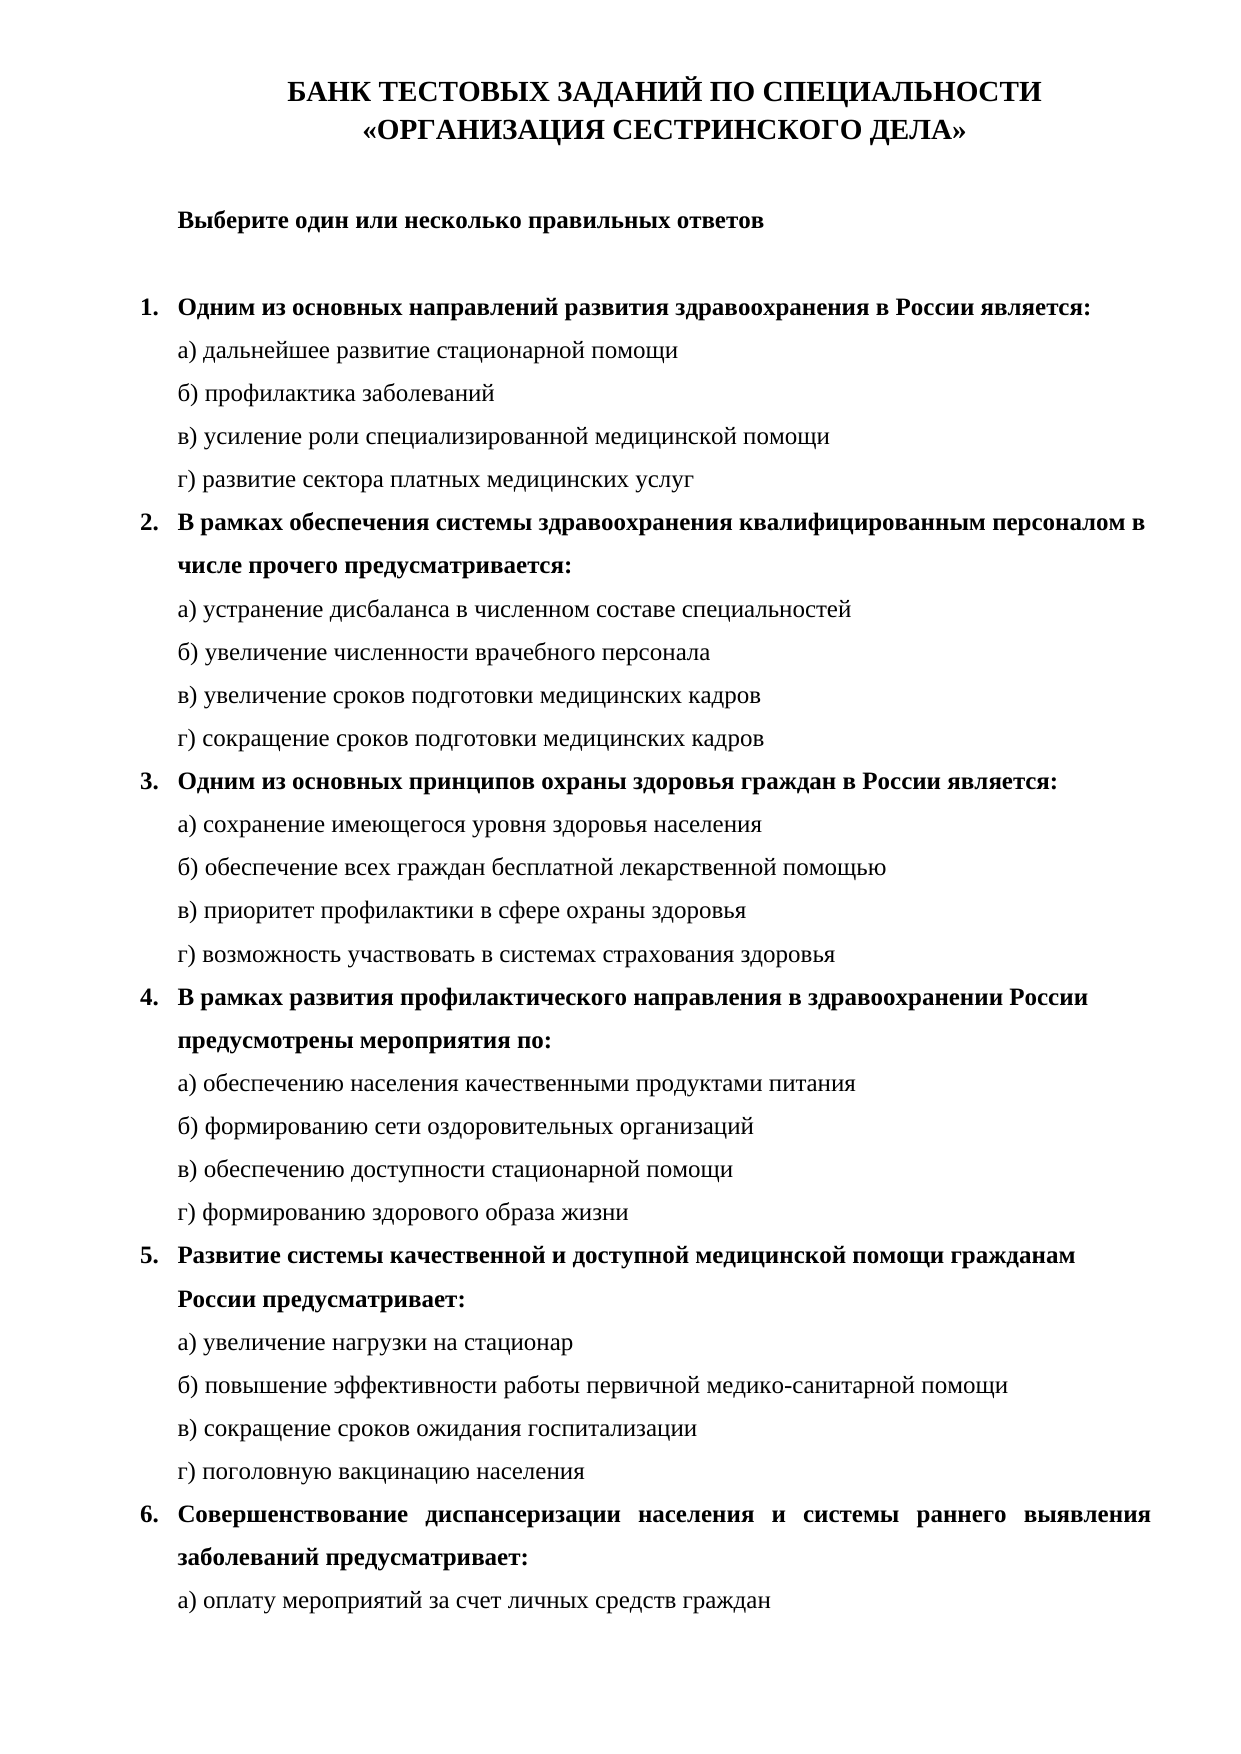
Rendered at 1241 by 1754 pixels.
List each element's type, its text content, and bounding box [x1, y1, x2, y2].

text а) сохранение имеющегося уровня здоровья населения [177, 809, 1152, 838]
text Выберите один или несколько правильных ответов [177, 206, 1152, 234]
text б) профилактика заболеваний [177, 378, 1152, 407]
text б) формированию сети оздоровительных организаций [177, 1111, 1152, 1140]
text б) обеспечение всех граждан бесплатной лекарственной помощью [177, 852, 1152, 881]
list Одним из основных принципов охраны здоровья граждан в России является: [140, 766, 1152, 795]
text а) устранение дисбаланса в численном составе специальностей [177, 594, 1152, 622]
text а) обеспечению населения качественными продуктами питания [177, 1068, 1152, 1097]
text б) увеличение численности врачебного персонала [177, 637, 1152, 666]
text г) развитие сектора платных медицинских услуг [177, 464, 1152, 493]
text в) приоритет профилактики в сфере охраны здоровья [177, 896, 1152, 924]
list В рамках развития профилактического направления в здравоохранении России предусмотрены мероприятия по: [140, 982, 1152, 1054]
list Одним из основных направлений развития здравоохранения в России является: [140, 292, 1152, 321]
text в) увеличение сроков подготовки медицинских кадров [177, 680, 1152, 709]
text а) дальнейшее развитие стационарной помощи [177, 335, 1152, 364]
list Совершенствование диспансеризации населения и системы раннего выявления заболеваний предусматривает: [140, 1499, 1152, 1571]
text г) возможность участвовать в системах страхования здоровья [177, 939, 1152, 967]
text г) формированию здорового образа жизни [177, 1197, 1152, 1226]
text а) оплату мероприятий за счет личных средств граждан [177, 1586, 1152, 1614]
text в) усиление роли специализированной медицинской помощи [177, 421, 1152, 450]
text г) поголовную вакцинацию населения [177, 1456, 1152, 1485]
list В рамках обеспечения системы здравоохранения квалифицированным персоналом в числе прочего предусматривается: [140, 507, 1152, 579]
text а) увеличение нагрузки на стационар [177, 1327, 1152, 1356]
text г) сокращение сроков подготовки медицинских кадров [177, 723, 1152, 752]
list Развитие системы качественной и доступной медицинской помощи гражданам России предусматривает: [140, 1241, 1152, 1312]
text б) повышение эффективности работы первичной медико-санитарной помощи [177, 1370, 1152, 1399]
text в) сокращение сроков ожидания госпитализации [177, 1413, 1152, 1442]
text в) обеспечению доступности стационарной помощи [177, 1154, 1152, 1183]
